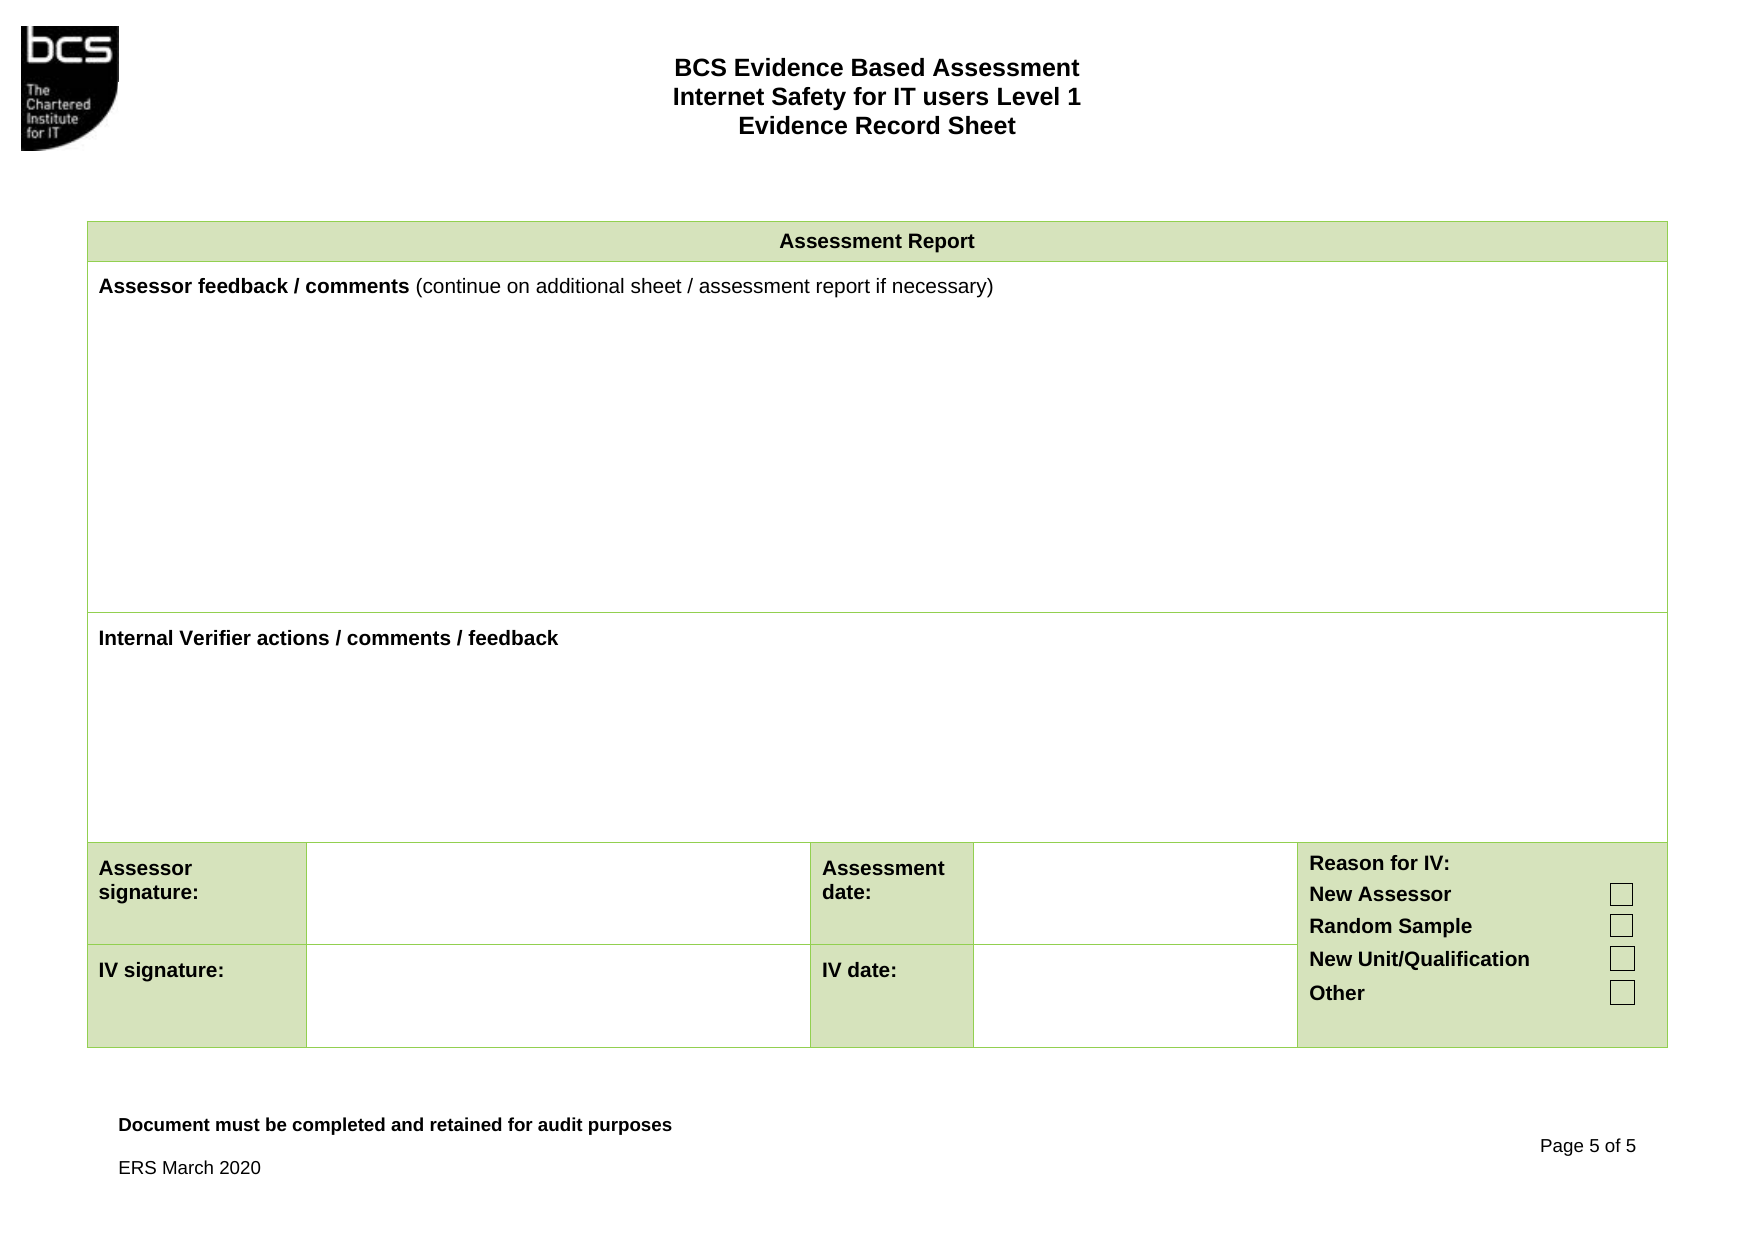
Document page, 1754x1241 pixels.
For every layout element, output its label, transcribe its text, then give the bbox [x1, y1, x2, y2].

table_cell [307, 843, 810, 944]
table_cell IV date: [811, 945, 973, 1047]
table_header Assessment Report [88, 222, 1667, 261]
table_cell [307, 945, 810, 1047]
table_cell Reason for IV: New Assessor Random Sample New Unit/Qualification Other [1298, 843, 1667, 1047]
table_cell [974, 843, 1297, 944]
table_cell Internal Verifier actions / comments / feedback [88, 613, 1667, 842]
table_cell IV signature: [88, 945, 306, 1047]
table_cell Assessment date: [811, 843, 973, 944]
table_cell [974, 945, 1297, 1047]
table_cell Assessor signature: [88, 843, 306, 944]
picture [21, 26, 119, 151]
table_cell Assessor feedback / comments (continue on additional sheet / assessment report if necessary) [88, 262, 1667, 612]
